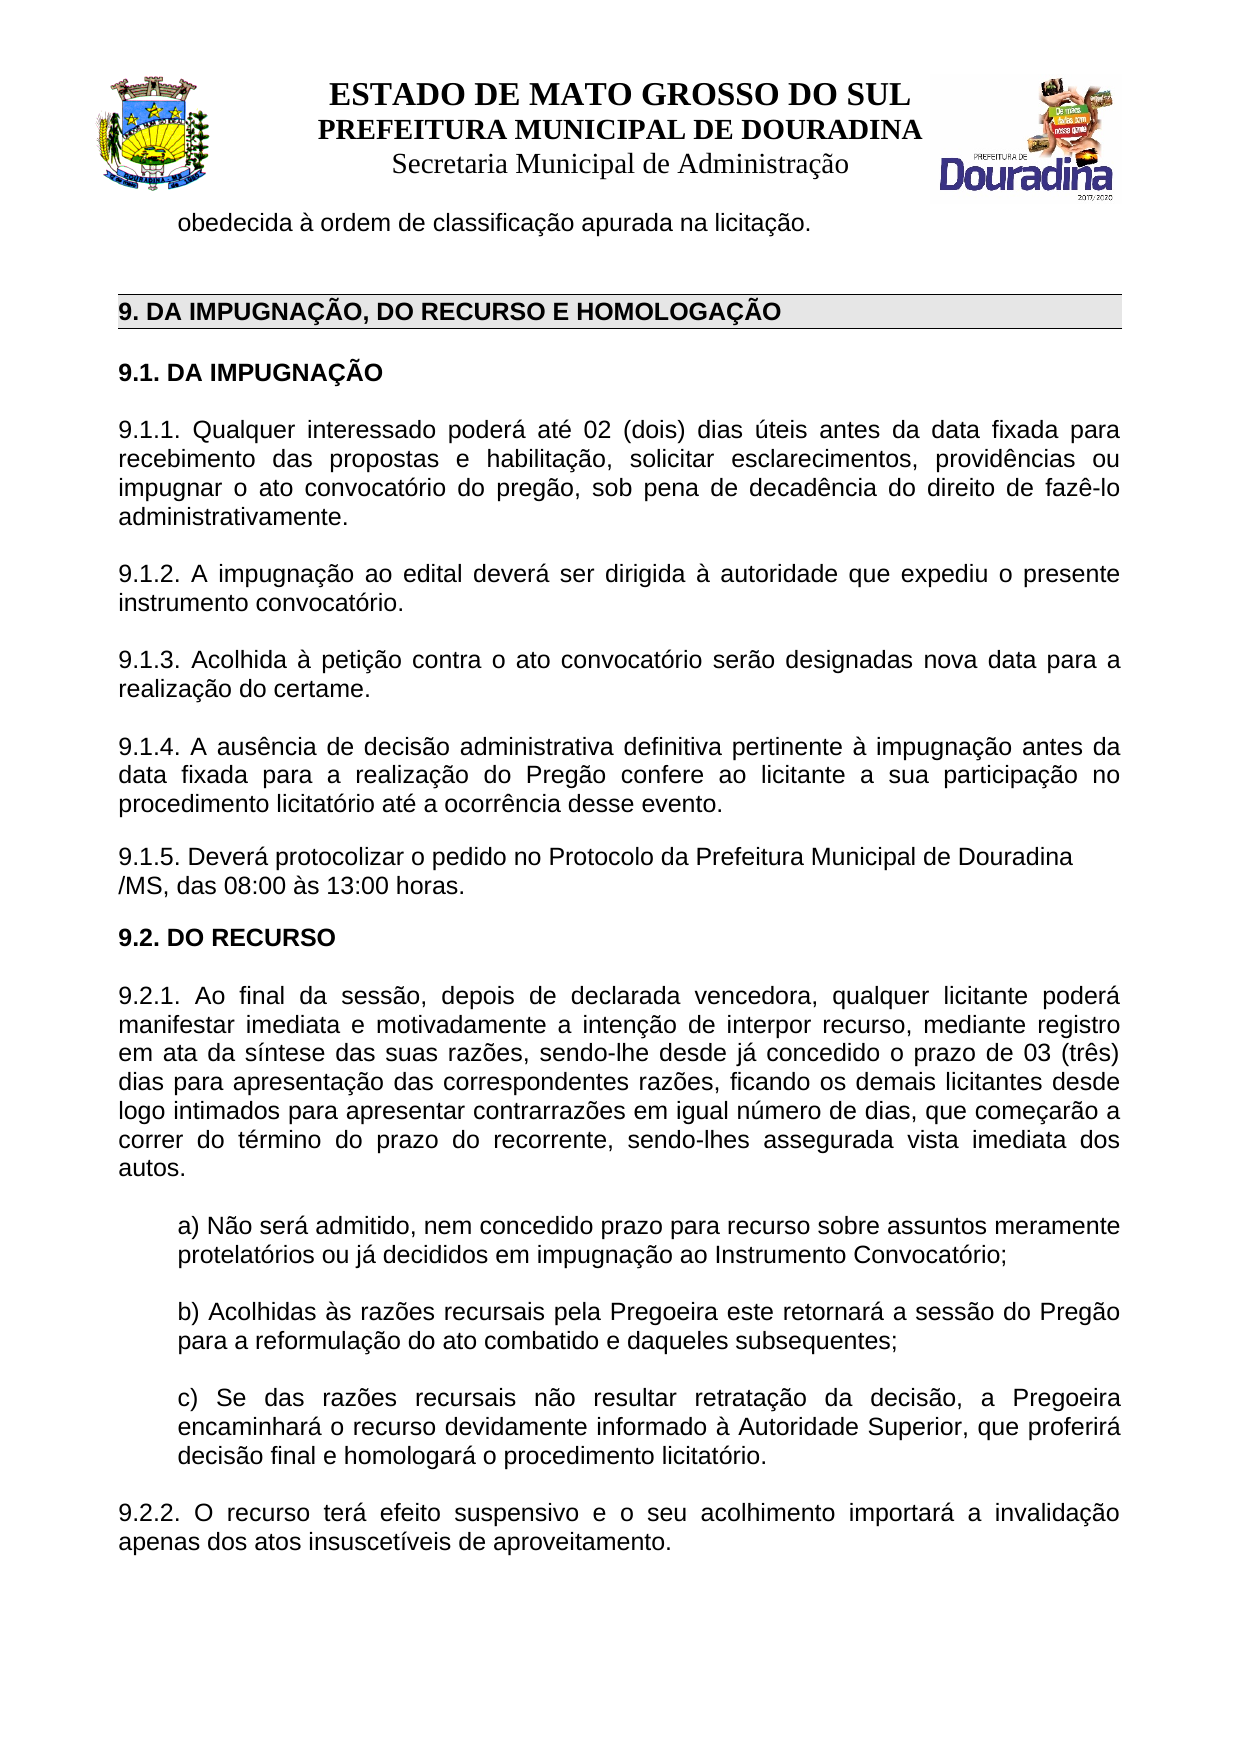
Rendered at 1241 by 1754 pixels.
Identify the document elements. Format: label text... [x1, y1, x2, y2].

text 9.1.2. A impugnação ao edital deverá ser dirigida à autoridade que expediu o presente instrumento convocatório. [118, 559, 1122, 617]
text a) Não será admitido, nem concedido prazo para recurso sobre assuntos meramente protelatórios ou já decididos em impugnação ao Instrumento Convocatório; [177, 1211, 1122, 1268]
picture [86, 63, 218, 201]
text /MS, das 08:00 às 13:00 horas. [118, 871, 1122, 899]
text b) Acolhidas às razões recursais pela Pregoeira este retornará a sessão do Pregão para a reformulação do ato combatido e daqueles subsequentes; [177, 1297, 1122, 1355]
text 9.1.5. Deverá protocolizar o pedido no Protocolo da Prefeitura Municipal de Douradina [118, 842, 1122, 871]
text 9.2.2. O recurso terá efeito suspensivo e o seu acolhimento importará a invalidação apenas dos atos insuscetíveis de aproveitamento. [118, 1498, 1122, 1556]
picture [929, 74, 1123, 204]
text 9.1. DA IMPUGNAÇÃO [118, 358, 1122, 387]
text c) Se das razões recursais não resultar retratação da decisão, a Pregoeira encaminhará o recurso devidamente informado à Autoridade Superior, que proferirá decisão final e homologará o procedimento licitatório. [177, 1383, 1122, 1470]
text 9.2. DO RECURSO [118, 923, 1122, 952]
text 9.1.4. A ausência de decisão administrativa definitiva pertinente à impugnação antes da data fixada para a realização do Pregão confere ao licitante a sua participação no procedimento licitatório até a ocorrência desse evento. [118, 732, 1122, 818]
text 9. DA IMPUGNAÇÃO, DO RECURSO E HOMOLOGAÇÃO [118, 295, 1122, 328]
text 9.1.3. Acolhida à petição contra o ato convocatório serão designadas nova data para a realização do certame. [118, 646, 1122, 703]
text 9.1.1. Qualquer interessado poderá até 02 (dois) dias úteis antes da data fixada para recebimento das propostas e habilitação, solicitar esclarecimentos, providências ou impugnar o ato convocatório do pregão, sob pena de decadência do direito de fazê-lo administrativamente. [118, 416, 1122, 531]
text 9.2.1. Ao final da sessão, depois de declarada vencedora, qualquer licitante poderá manifestar imediata e motivadamente a intenção de interpor recurso, mediante registro em ata da síntese das suas razões, sendo-lhe desde já concedido o prazo de 03 (três) dias para apresentação das correspondentes razões, ficando os demais licitantes desde logo intimados para apresentar contrarrazões em igual número de dias, que começarão a correr do término do prazo do recorrente, sendo-lhes assegurada vista imediata dos autos. [118, 981, 1122, 1182]
